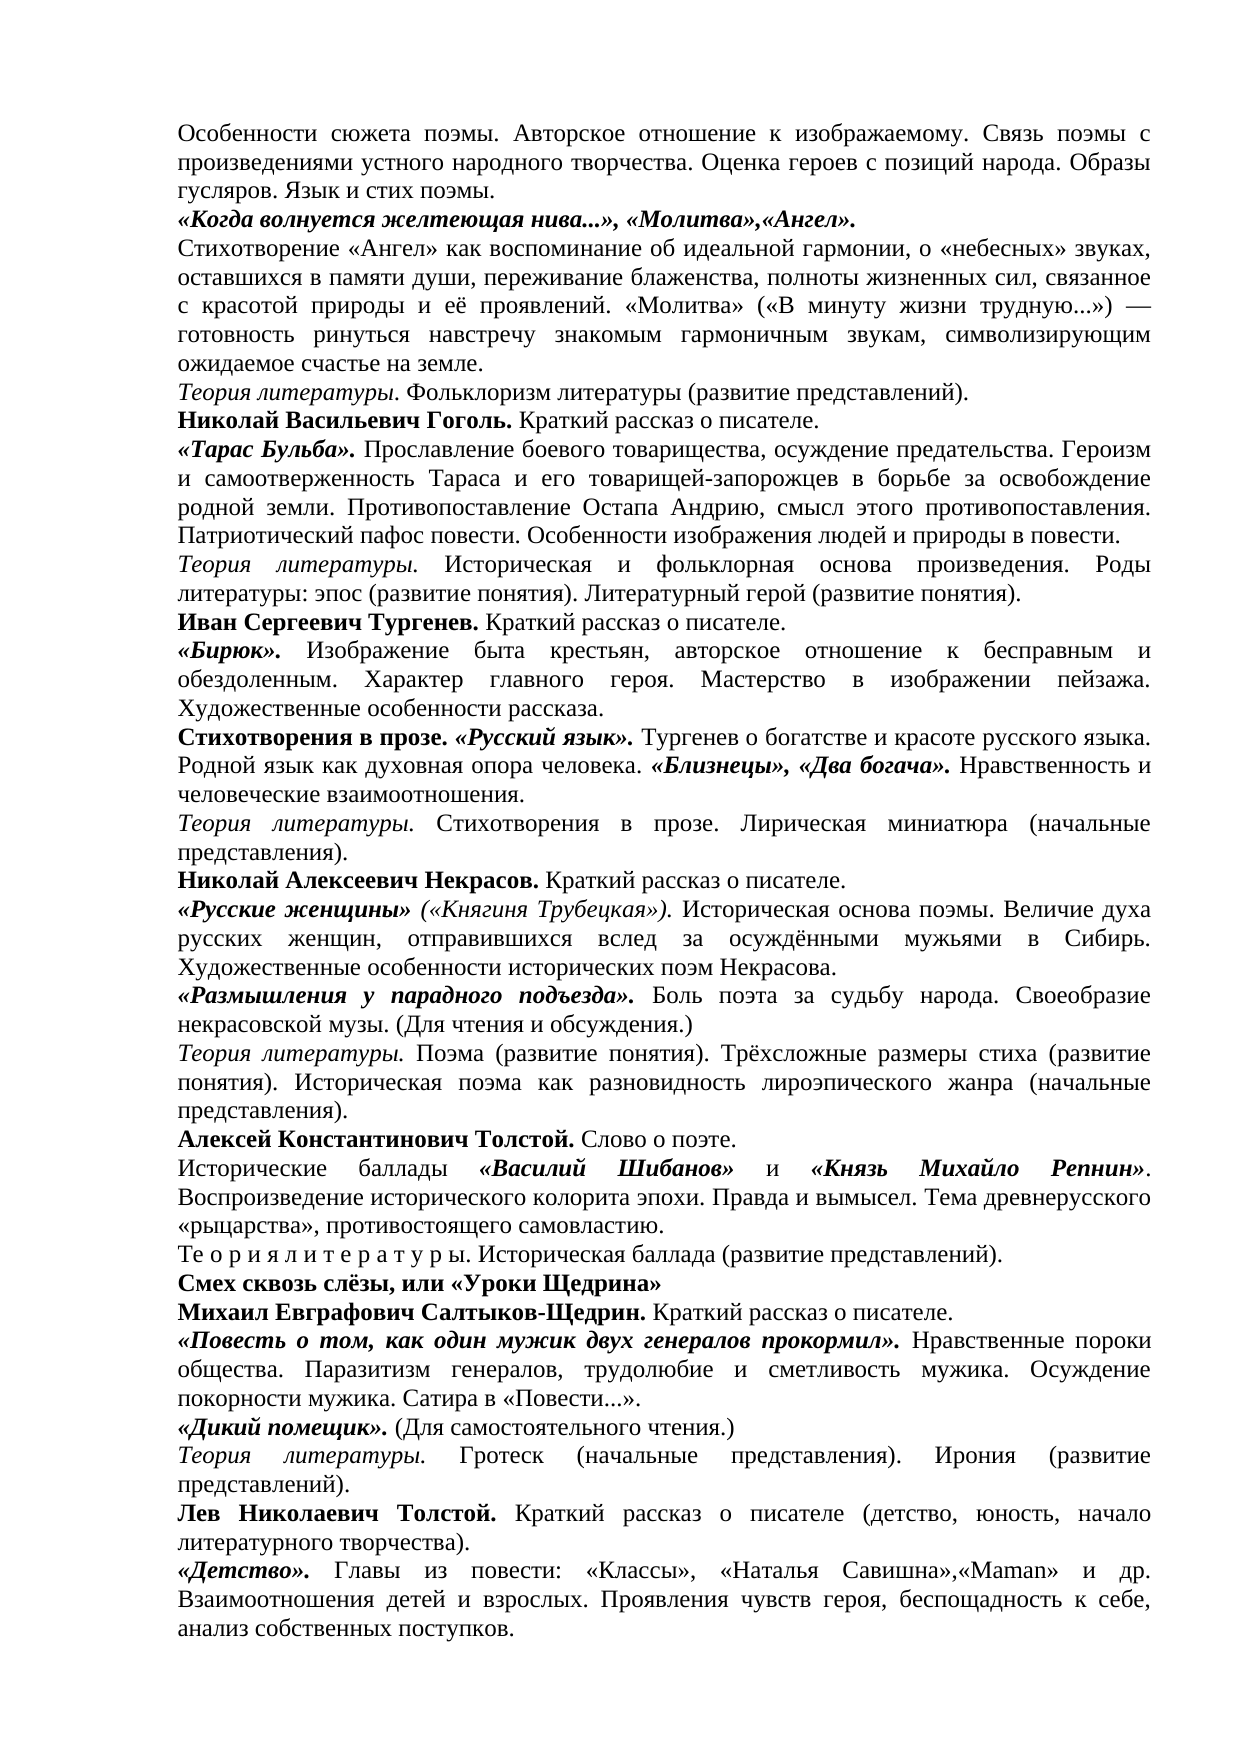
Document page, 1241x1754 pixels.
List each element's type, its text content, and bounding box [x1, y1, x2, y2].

text Особенности сюжета поэмы. Авторское отношение к изображаемому. Связь поэмы с произведениями устного народного творчества. Оценка героев с позиций народа. Образы гусляров. Язык и стих поэмы. [177, 118, 1152, 204]
text «Бирюк». Изображение быта крестьян, авторское отношение к бесправным и обездоленным. Характер главного героя. Мастерство в изображении пейзажа. Художественные особенности рассказа. [177, 636, 1152, 722]
text Николай Алексеевич Некрасов. Краткий рассказ о писателе. [177, 866, 1152, 894]
text Иван Сергеевич Тургенев. Краткий рассказ о писателе. [177, 607, 1152, 636]
text «Когда волнуется желтеющая нива...», «Молитва»,«Ангел». [177, 204, 1152, 233]
text Николай Васильевич Гоголь. Краткий рассказ о писателе. [177, 406, 1152, 434]
text Михаил Евграфович Салтыков-Щедрин. Краткий рассказ о писателе. [177, 1297, 1152, 1326]
text Смех сквозь слёзы, или «Уроки Щедрина» [177, 1268, 1152, 1297]
text «Размышления у парадного подъезда». Боль поэта за судьбу народа. Своеобразие некрасовской музы. (Для чтения и обсуждения.) [177, 981, 1152, 1038]
text Теория литературы. Историческая и фольклорная основа произведения. Роды литературы: эпос (развитие понятия). Литературный герой (развитие понятия). [177, 549, 1152, 607]
text Алексей Константинович Толстой. Слово о поэте. [177, 1124, 1152, 1153]
text «Детство». Главы из повести: «Классы», «Наталья Савишна»,«Maman» и др. Взаимоотношения детей и взрослых. Проявления чувств героя, беспощадность к себе, анализ собственных поступков. [177, 1556, 1152, 1642]
text «Русские женщины» («Княгиня Трубецкая»). Историческая основа поэмы. Величие духа русских женщин, отправившихся вслед за осуждёнными мужьями в Сибирь. Художественные особенности исторических поэм Некрасова. [177, 894, 1152, 981]
text Теория литературы. Стихотворения в прозе. Лирическая миниатюра (начальные представления). [177, 808, 1152, 866]
text «Повесть о том, как один мужик двух генералов прокормил». Нравственные пороки общества. Паразитизм генералов, трудолюбие и сметливость мужика. Осуждение покорности мужика. Сатира в «Повести...». [177, 1326, 1152, 1412]
text Теория литературы. Гротеск (начальные представления). Ирония (развитие представлений). [177, 1441, 1152, 1498]
text Стихотворения в прозе. «Русский язык». Тургенев о богатстве и красоте русского языка. Родной язык как духовная опора человека. «Близнецы», «Два богача». Нравственность и человеческие взаимоотношения. [177, 722, 1152, 808]
text Те о р и я л и т е р а т у р ы. Историческая баллада (развитие представлений). [177, 1239, 1152, 1268]
text Стихотворение «Ангел» как воспоминание об идеальной гармонии, о «небесных» звуках, оставшихся в памяти души, переживание блаженства, полноты жизненных сил, связанное с красотой природы и её проявлений. «Молитва» («В минуту жизни трудную...») — готовность ринуться навстречу знакомым гармоничным звукам, символизирующим ожидаемое счастье на земле. [177, 233, 1152, 377]
text Теория литературы. Поэма (развитие понятия). Трёхсложные размеры стиха (развитие понятия). Историческая поэма как разновидность лироэпического жанра (начальные представления). [177, 1038, 1152, 1124]
text Лев Николаевич Толстой. Краткий рассказ о писателе (детство, юность, начало литературного творчества). [177, 1498, 1152, 1556]
text Исторические баллады «Василий Шибанов» и «Князь Михайло Репнин». Воспроизведение исторического колорита эпохи. Правда и вымысел. Тема древнерусского «рыцарства», противостоящего самовластию. [177, 1153, 1152, 1239]
text «Дикий помещик». (Для самостоятельного чтения.) [177, 1412, 1152, 1441]
text Теория литературы. Фольклоризм литературы (развитие представлений). [177, 377, 1152, 406]
text «Тарас Бульба». Прославление боевого товарищества, осуждение предательства. Героизм и самоотверженность Тараса и его товарищей-запорожцев в борьбе за освобождение родной земли. Противопоставление Остапа Андрию, смысл этого противопоставления. Патриотический пафос повести. Особенности изображения людей и природы в повести. [177, 434, 1152, 549]
